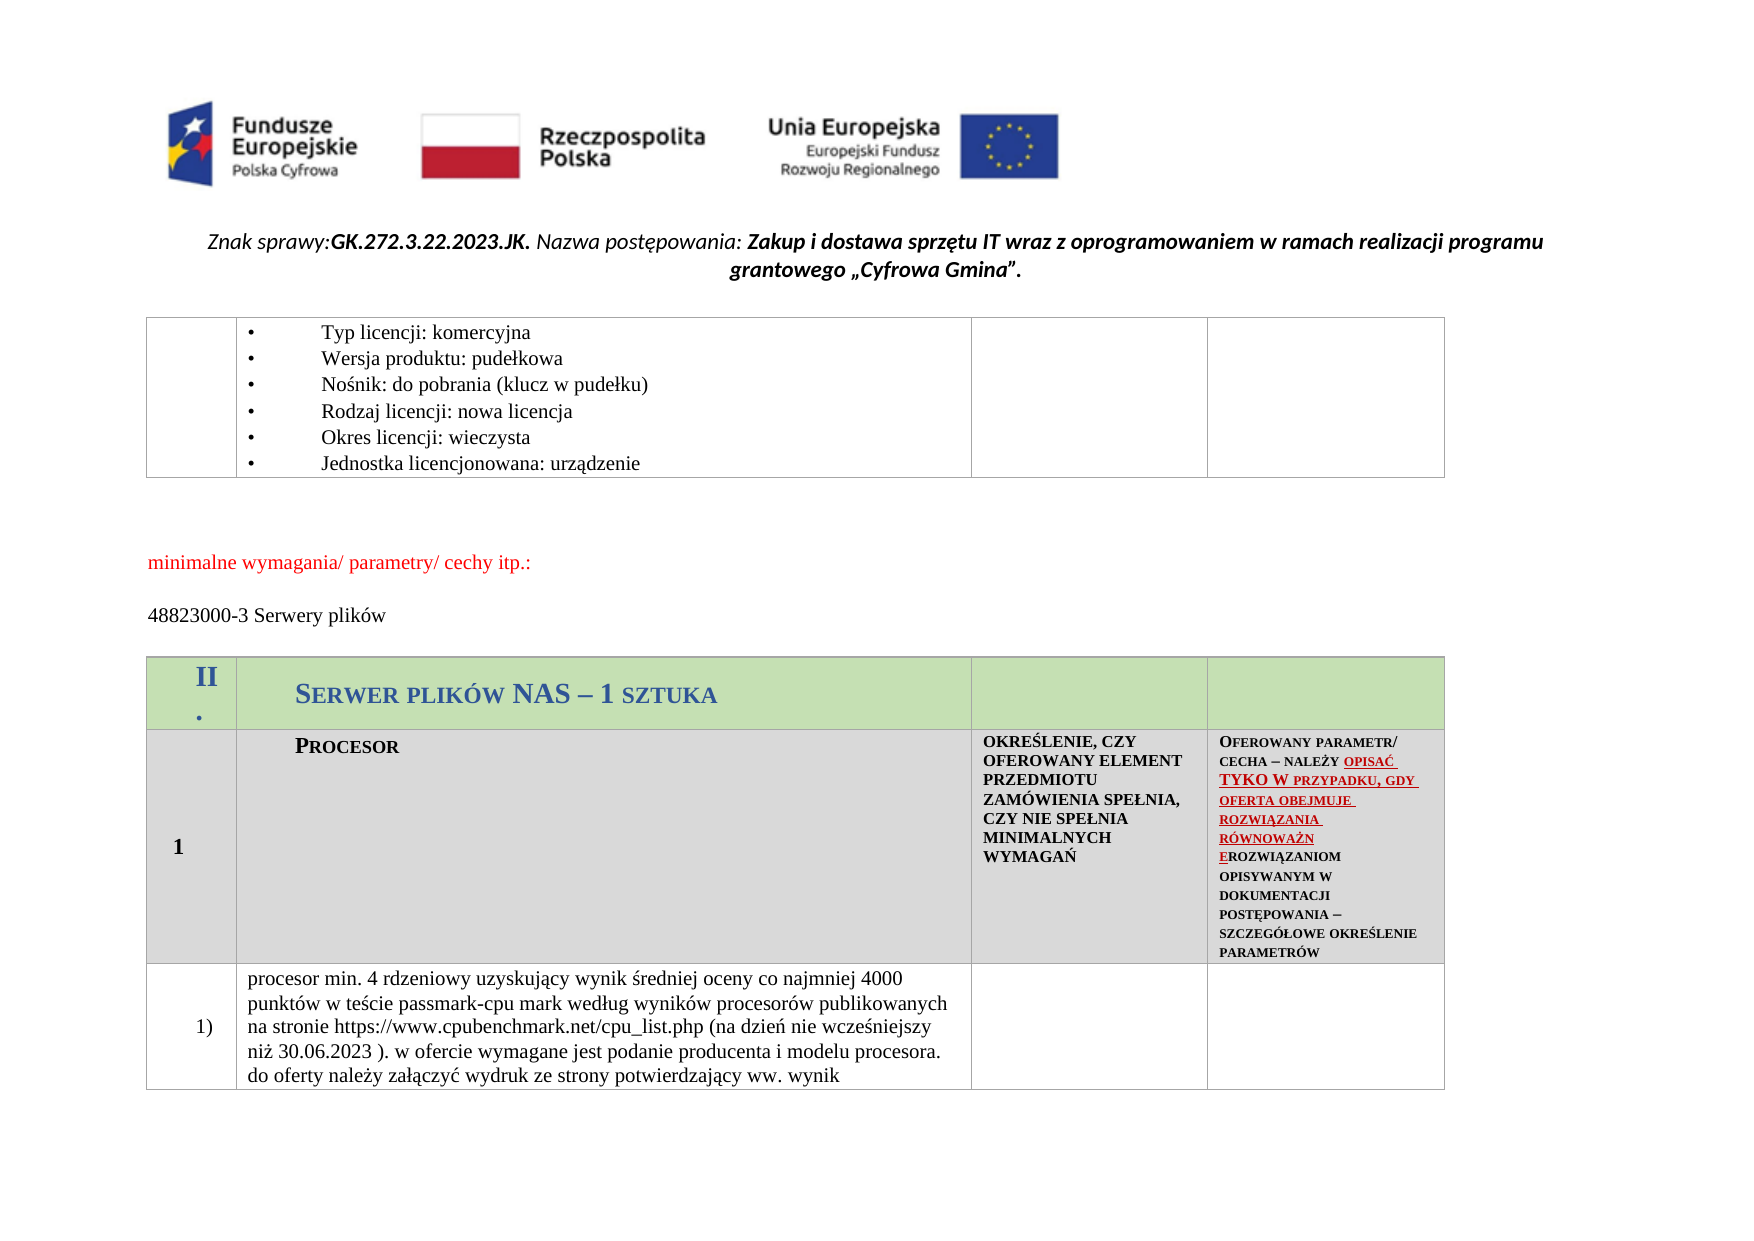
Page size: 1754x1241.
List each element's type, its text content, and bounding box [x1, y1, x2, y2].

table_header [972, 658, 1207, 729]
table_header [1208, 658, 1444, 729]
text 48823000-3 Serwery plików [148, 603, 1606, 627]
text minimalne wymagania/ parametry/ cechy itp.: [148, 550, 1606, 574]
table_cell [147, 318, 236, 477]
table_cell [972, 318, 1207, 477]
table_cell Procesor [237, 730, 971, 963]
table_cell Oferowany parametr/ cecha – należy opisać TYKO W przypadku, gdy oferta obejmuje rozwiązania równoważnerozwiązaniom opisywanym w dokumentacji postępowania – szczegółowe określenie parametrów [1208, 730, 1444, 963]
table_cell procesor min. 4 rdzeniowy uzyskujący wynik średniej oceny co najmniej 4000 punktów w teście passmark-cpu mark według wyników procesorów publikowanych na stronie https://www.cpubenchmark.net/cpu_list.php (na dzień nie wcześniejszy niż 30.06.2023 ). w ofercie wymagane jest podanie producenta i modelu procesora. do oferty należy załączyć wydruk ze strony potwierdzający ww. wynik [237, 964, 971, 1089]
table_cell [1208, 964, 1444, 1089]
table_cell [1208, 318, 1444, 477]
table_cell OKREŚLENIE, CZY OFEROWANY ELEMENT PRZEDMIOTU ZAMÓWIENIA SPEŁNIA, CZY NIE SPEŁNIA MINIMALNYCH WYMAGAŃ [972, 730, 1207, 963]
table_cell [972, 964, 1207, 1089]
table_header Serwer plików NAS – 1 sztuka [237, 658, 971, 729]
table_header II. [147, 658, 236, 729]
picture [147, 73, 1093, 227]
table_cell [147, 964, 236, 1089]
table_cell [147, 730, 236, 963]
